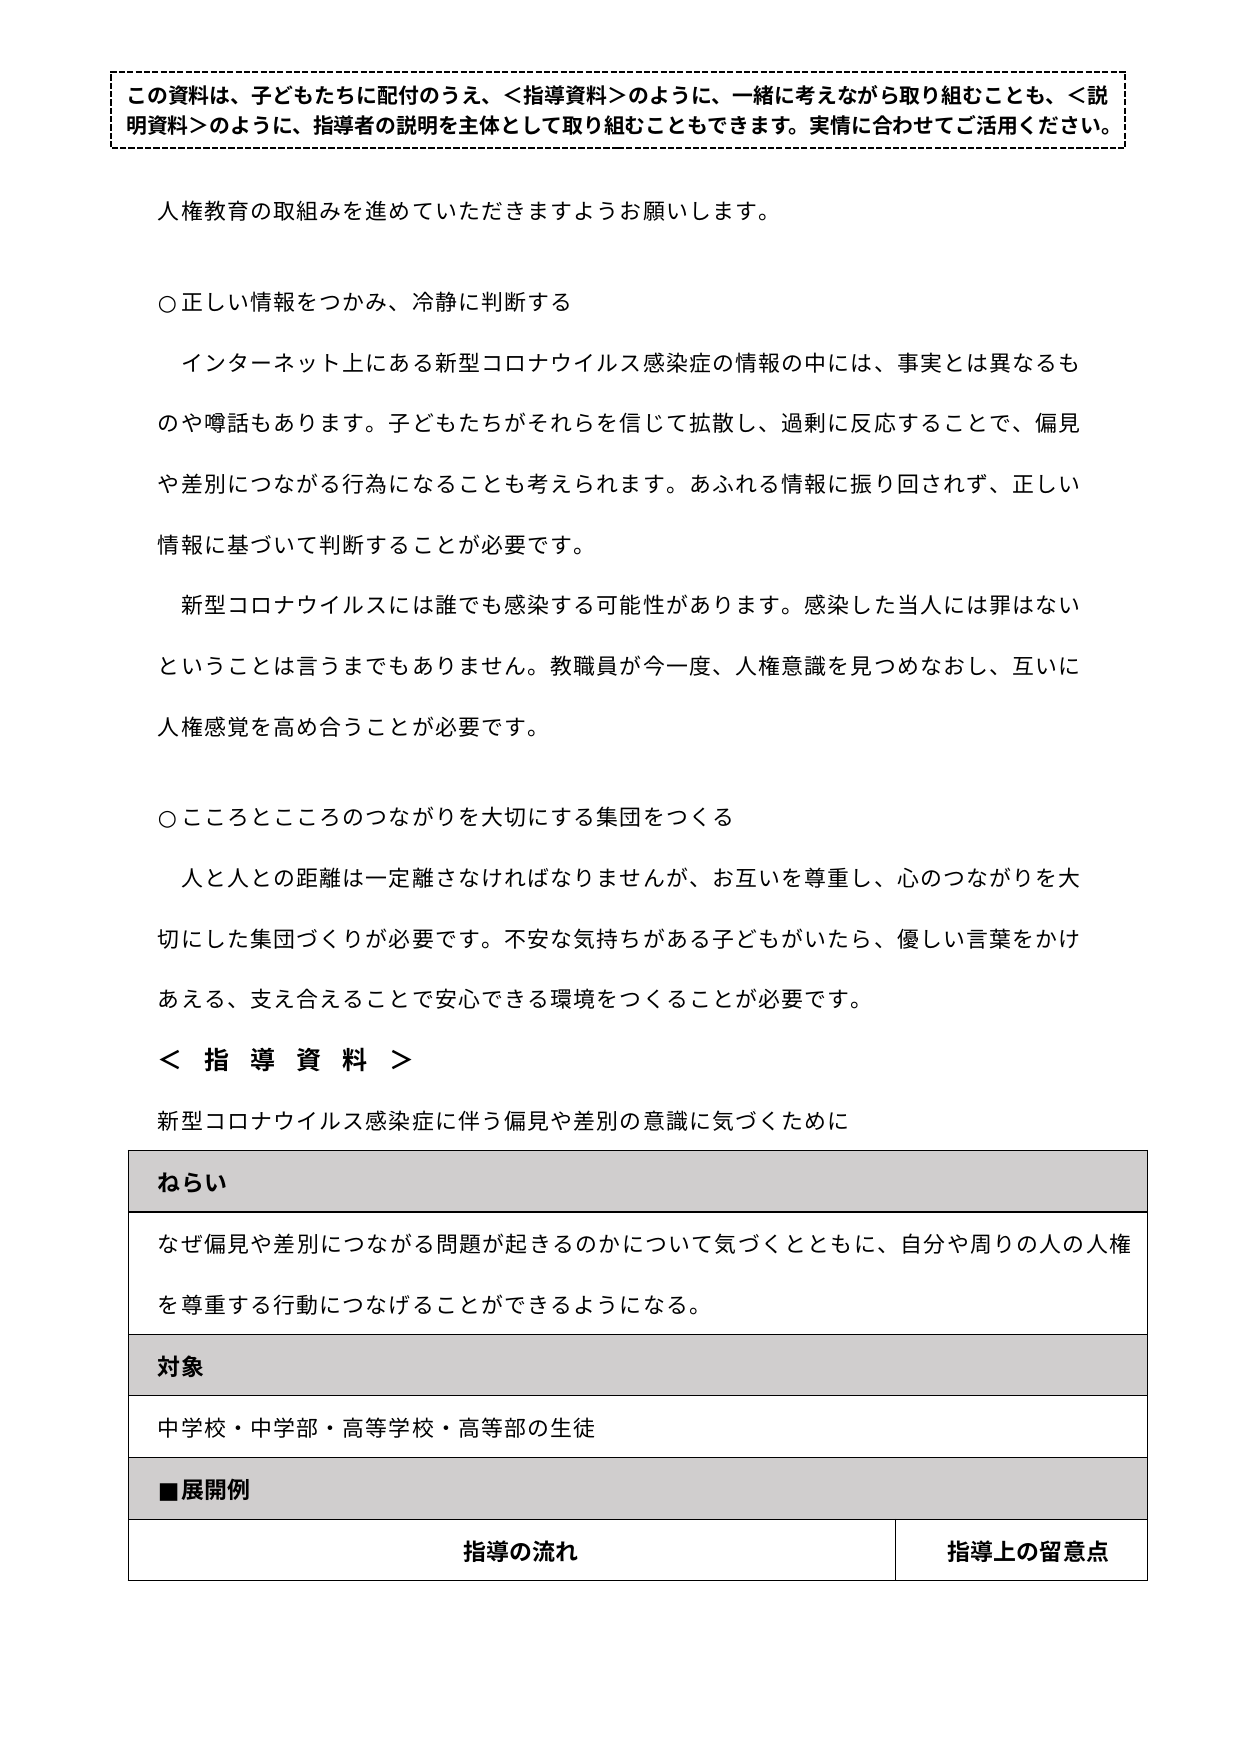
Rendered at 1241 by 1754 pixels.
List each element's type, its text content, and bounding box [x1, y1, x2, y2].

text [158, 149, 1083, 240]
text 新型コロナウイルスには誰でも感染する可能性があります。感染した当人には罪はないということは言うまでもありません。教職員が今一度、人権意識を見つめなおし、互いに人権感覚を高め合うことが必要です。 [158, 574, 1083, 756]
text 新型コロナウイルス感染症に伴う偏見や差別の意識に気づくために [158, 1089, 1083, 1150]
table_cell 指導の流れ [129, 1520, 895, 1580]
table_cell 中学校・中学部・高等学校・高等部の生徒 [129, 1396, 1147, 1457]
text インターネット上にある新型コロナウイルス感染症の情報の中には、事実とは異なるものや噂話もあります。子どもたちがそれらを信じて拡散し、過剰に反応することで、偏見や差別につながる行為になることも考えられます。あふれる情報に振り回されず、正しい情報に基づいて判断することが必要です。 [158, 331, 1083, 574]
table_cell 対象 [129, 1335, 1147, 1395]
text ＜指導資料＞ [158, 1028, 1083, 1089]
text ○正しい情報をつかみ、冷静に判断する [158, 271, 1083, 331]
text ○こころとこころのつながりを大切にする集団をつくる [158, 786, 1083, 847]
text 人と人との距離は一定離さなければなりませんが、お互いを尊重し、心のつながりを大切にした集団づくりが必要です。不安な気持ちがある子どもがいたら、優しい言葉をかけあえる、支え合えることで安心できる環境をつくることが必要です。 [158, 847, 1083, 1028]
table_cell なぜ偏見や差別につながる問題が起きるのかについて気づくとともに、自分や周りの人の人権を尊重する行動につなげることができるようになる。 [129, 1213, 1147, 1334]
table_header ねらい [129, 1151, 1147, 1211]
table_cell ■展開例 [129, 1458, 1147, 1519]
table_cell 指導上の留意点 [896, 1520, 1147, 1580]
